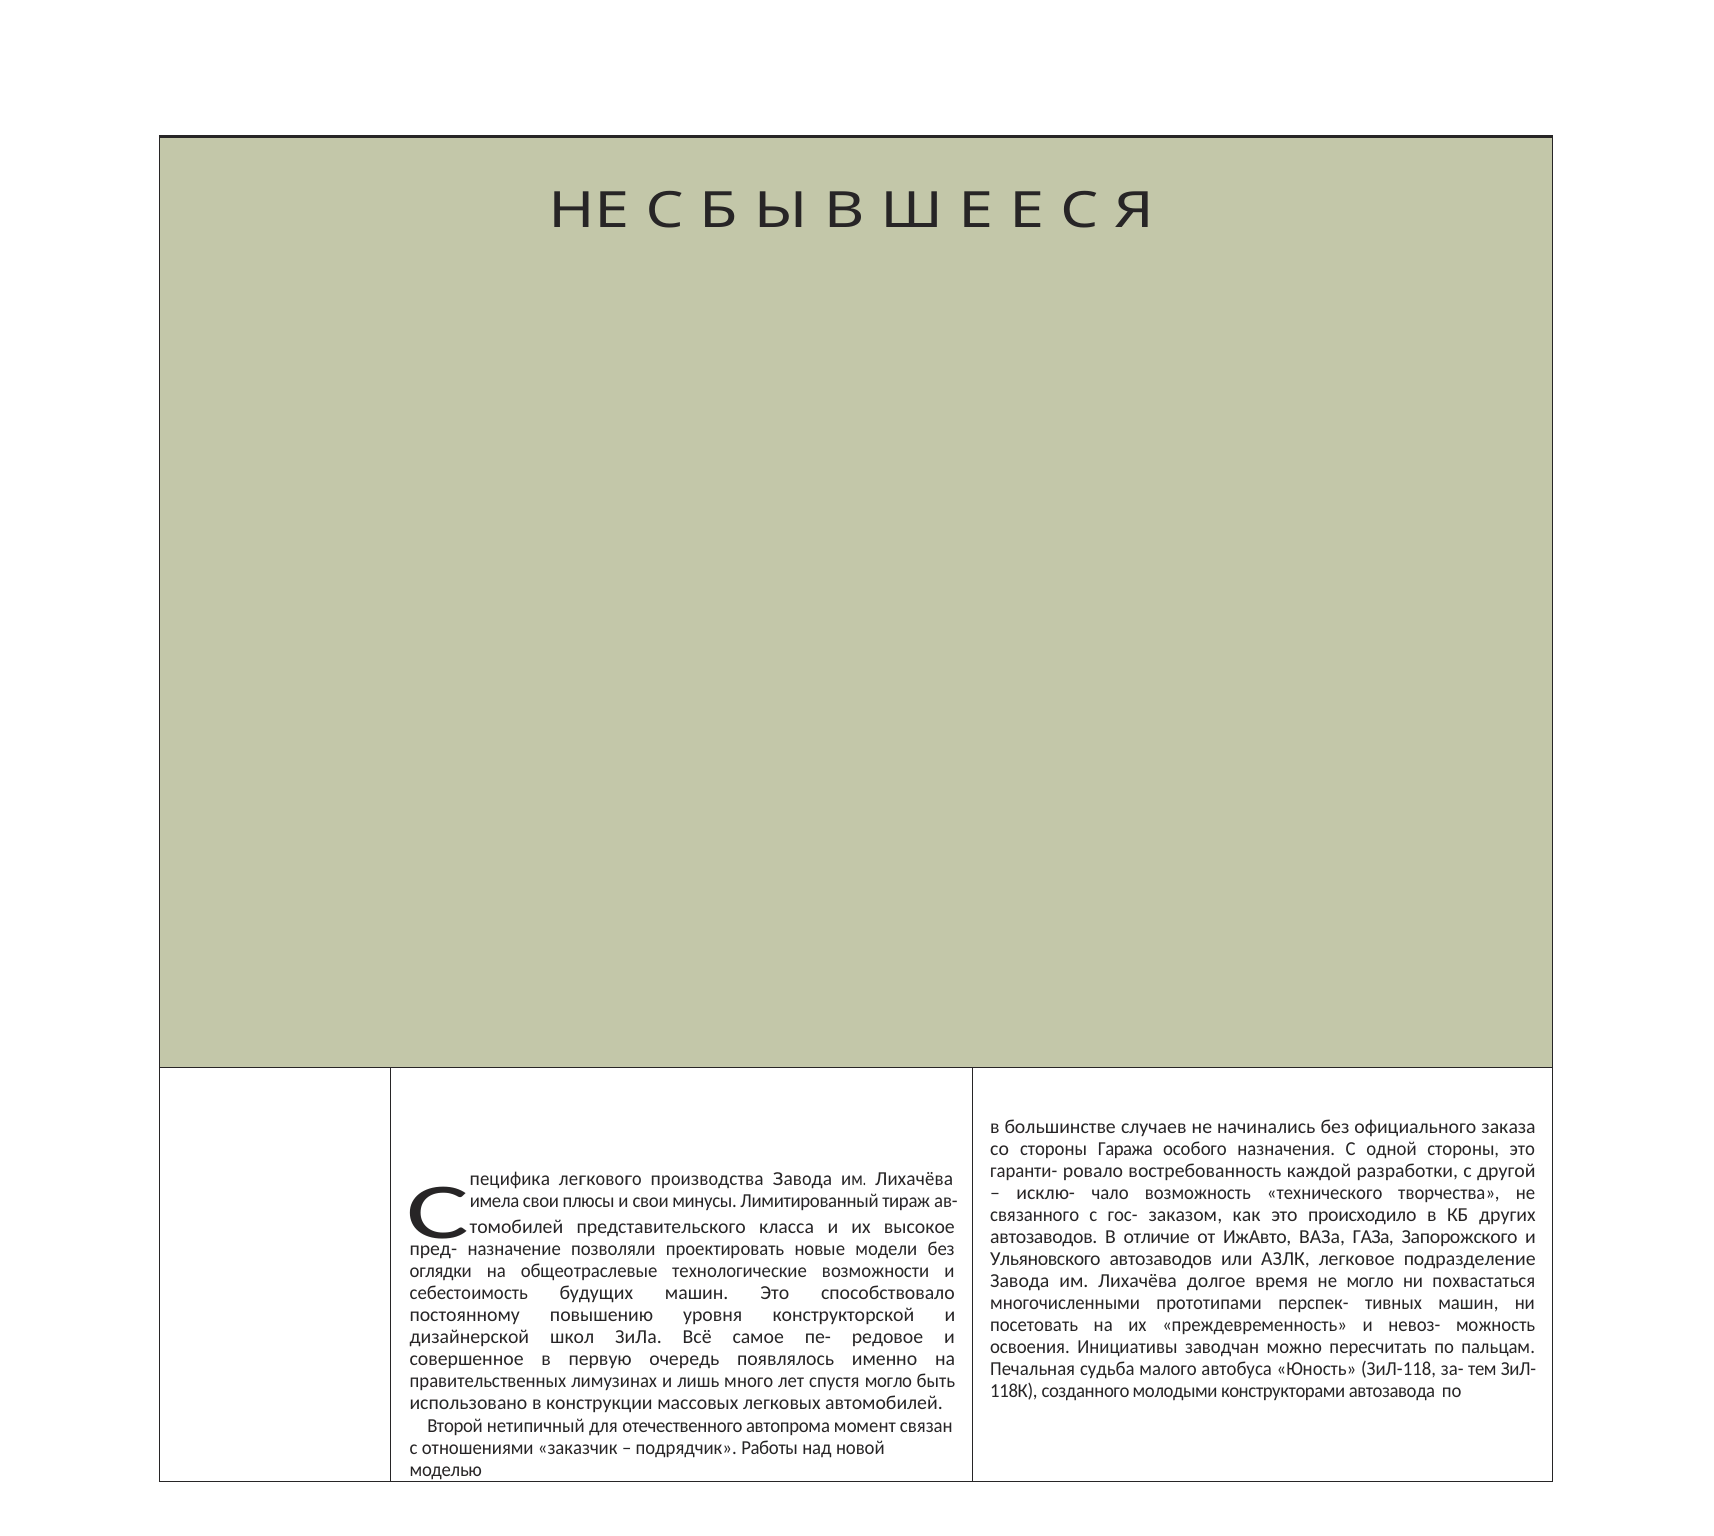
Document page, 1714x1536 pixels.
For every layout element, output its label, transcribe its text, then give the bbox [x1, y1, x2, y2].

table_cell в большинстве случаев не начинались без официального заказа со стороны Гаража особого назначения. С одной стороны, это гаранти- ровало востребованность каждой разработки, с другой – исклю- чало возможность «технического творчества», не связанного с гос- заказом, как это происходило в КБ других автозаводов. В отличие от ИжАвто, ВАЗа, ГАЗа, Запорожского и Ульяновского автозаводов или АЗЛК, легковое подразделение Завода им. Лихачёва долгое время не могло ни похвастаться многочисленными прототипами перспек- тивных машин, ни посетовать на их «преждевременность» и невоз- можность освоения. Инициативы заводчан можно пересчитать по пальцам. Печальная судьба малого автобуса «Юность» (ЗиЛ-118, за- тем ЗиЛ-118К), созданного молодыми конструкторами автозавода по [973, 1068, 1552, 1481]
table_cell Специфика легкового производства Завода им. Лихачёва имела свои плюсы и свои минусы. Лимитированный тираж ав- томобилей представительского класса и их высокое пред- назначение позволяли проектировать новые модели без оглядки на общеотраслевые технологические возможности и себестоимость будущих машин. Это способствовало постоянному повышению уровня конструкторской и дизайнерской школ ЗиЛа. Всё самое пе- редовое и совершенное в первую очередь появлялось именно на правительственных лимузинах и лишь много лет спустя могло быть использовано в конструкции массовых легковых автомобилей. Второй нетипичный для отечественного автопрома момент связан с отношениями «заказчик – подрядчик». Работы над новой моделью [391, 1068, 972, 1481]
table_cell [160, 1068, 390, 1481]
table_header НЕ С Б Ы В Ш Е Е С Я [160, 138, 1552, 1067]
